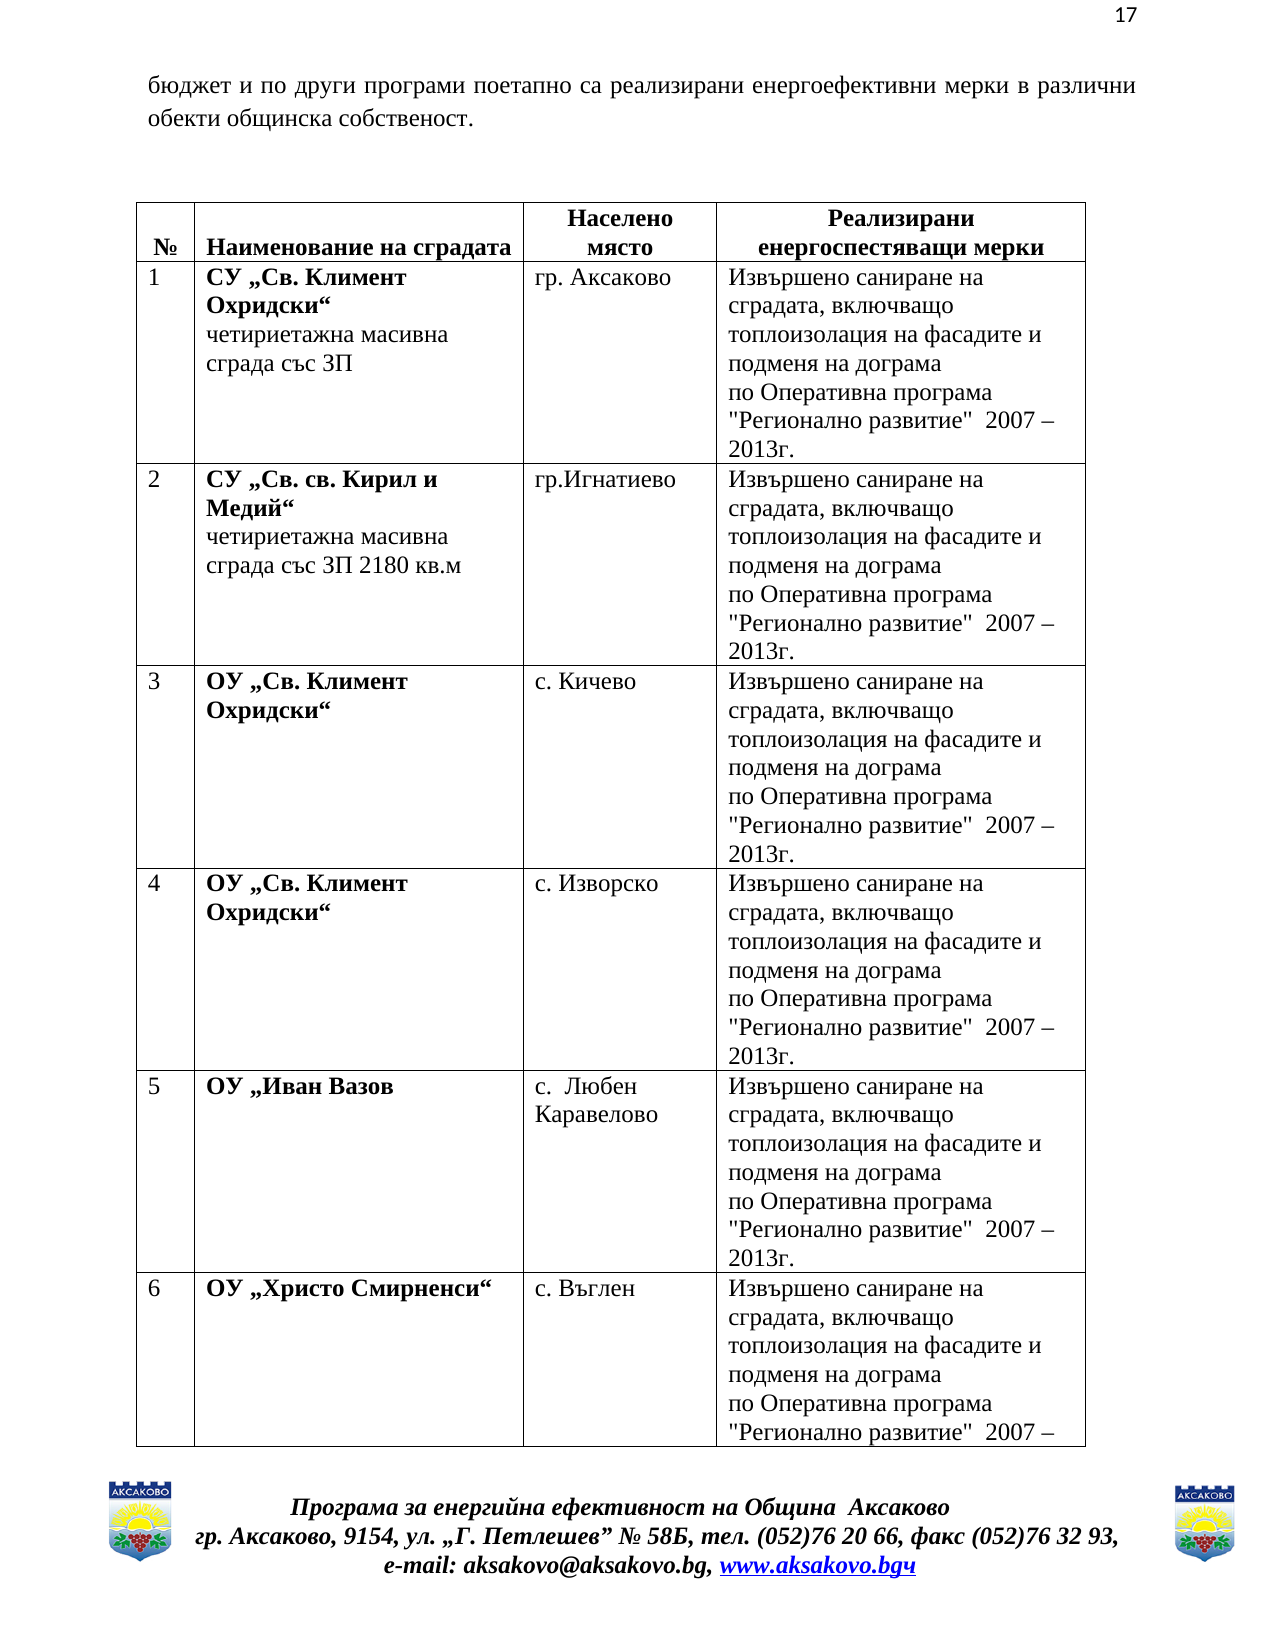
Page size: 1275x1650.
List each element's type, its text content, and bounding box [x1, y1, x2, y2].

table_header Наименование на сградата [195, 203, 523, 261]
picture [105, 1480, 174, 1566]
table_cell 2 [137, 464, 194, 665]
table_cell с. Въглен [524, 1273, 716, 1446]
table_cell с. Любен Каравелово [524, 1071, 716, 1272]
table_cell гр. Аксаково [524, 262, 716, 463]
table_cell 4 [137, 869, 194, 1070]
table_cell гр.Игнатиево [524, 464, 716, 665]
table_cell СУ „Св. Климент Охридски“ четириетажна масивна сграда със ЗП [195, 262, 523, 463]
table_header Реализирани енергоспестяващи мерки [717, 203, 1085, 261]
table_cell ОУ „Св. Климент Охридски“ [195, 869, 523, 1070]
table_cell ОУ „Иван Вазов [195, 1071, 523, 1272]
table_cell ОУ „Св. Климент Охридски“ [195, 666, 523, 867]
table_cell СУ „Св. св. Кирил и Медий“ четириетажна масивна сграда със ЗП 2180 кв.м [195, 464, 523, 665]
table_header № [137, 203, 194, 261]
table_cell 5 [137, 1071, 194, 1272]
picture [1171, 1485, 1237, 1566]
table_cell ОУ „Христо Смирненси“ [195, 1273, 523, 1446]
table_cell 3 [137, 666, 194, 867]
table_cell 1 [137, 262, 194, 463]
table_cell 6 [137, 1273, 194, 1446]
table_header Населено място [524, 203, 716, 261]
table_cell с. Изворско [524, 869, 716, 1070]
table_cell с. Кичево [524, 666, 716, 867]
